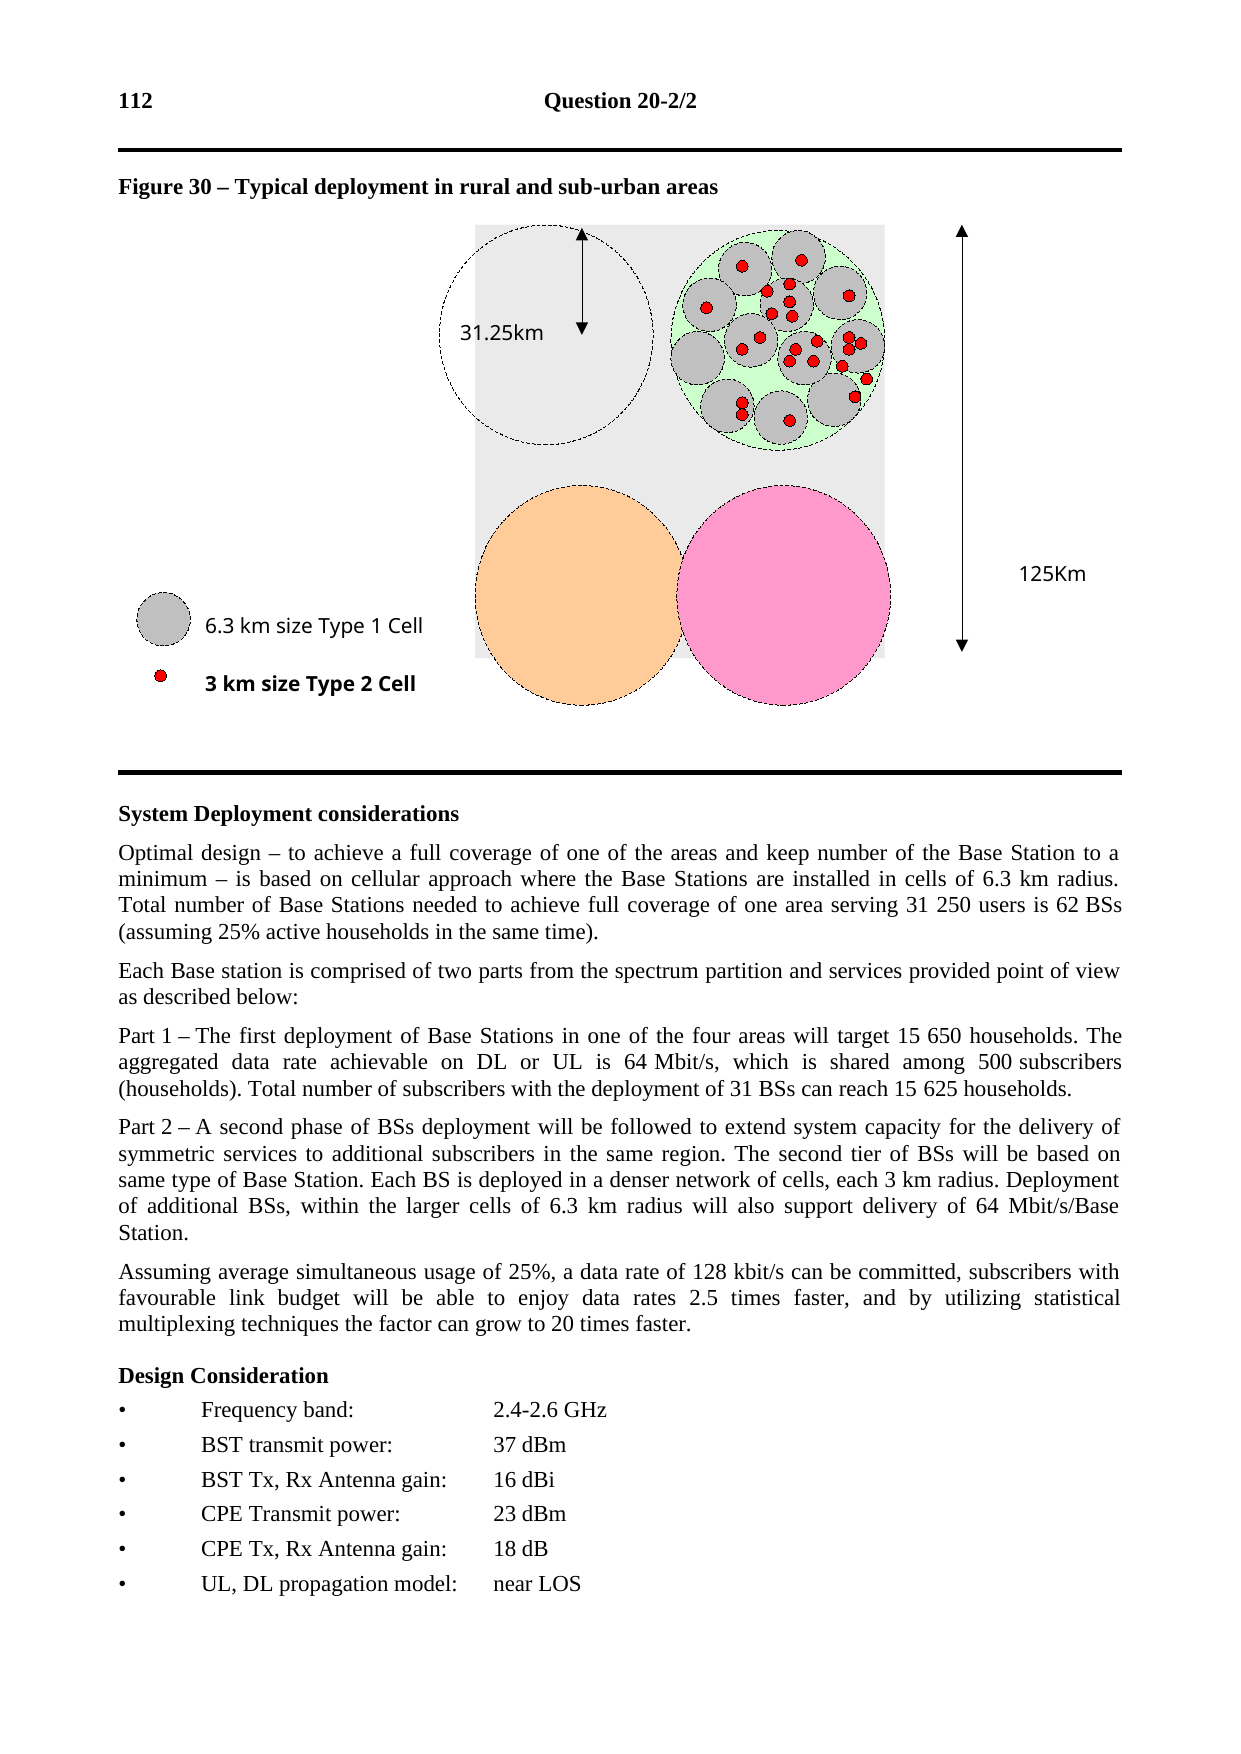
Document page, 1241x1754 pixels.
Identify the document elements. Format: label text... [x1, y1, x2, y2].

title Figure 30 – Typical deployment in rural and sub-urban areas [118, 152, 1122, 199]
text Assuming average simultaneous usage of 25%, a data rate of 128 kbit/s can be committed, subscribers with favourable link budget will be able to enjoy data rates 2.5 times faster, and by utilizing statistical multiplexing techniques the factor can grow to 20 times faster. [118, 1258, 1122, 1337]
text Each Base station is comprised of two parts from the spectrum partition and services provided point of view as described below: [118, 957, 1122, 1009]
text • BST transmit power: 37 dBm [118, 1431, 1122, 1457]
subtitle System Deployment considerations [118, 800, 1122, 826]
text Part 1 – The first deployment of Base Stations in one of the four areas will target 15 650 households. The aggregated data rate achievable on DL or UL is 64 Mbit/s, which is shared among 500 subscribers (households). Total number of subscribers with the deployment of 31 BSs can reach 15 625 households. [118, 1022, 1122, 1101]
subtitle Design Consideration [118, 1362, 1122, 1388]
text • UL, DL propagation model: near LOS [118, 1570, 1122, 1596]
text • Frequency band: 2.4-2.6 GHz [118, 1396, 1122, 1423]
text • CPE Tx, Rx Antenna gain: 18 dB [118, 1535, 1122, 1562]
text Optimal design – to achieve a full coverage of one of the areas and keep number of the Base Station to a minimum – is based on cellular approach where the Base Stations are installed in cells of 6.3 km radius. Total number of Base Stations needed to achieve full coverage of one area serving 31 250 users is 62 BSs (assuming 25% active households in the same time). [118, 839, 1122, 944]
text • BST Tx, Rx Antenna gain: 16 dBi [118, 1466, 1122, 1492]
text • CPE Transmit power: 23 dBm [118, 1501, 1122, 1527]
text Part 2 – A second phase of BSs deployment will be followed to extend system capacity for the delivery of symmetric services to additional subscribers in the same region. The second tier of BSs will be based on same type of Base Station. Each BS is deployed in a denser network of cells, each 3 km radius. Deployment of additional BSs, within the larger cells of 6.3 km radius will also support delivery of 64 Mbit/s/Base Station. [118, 1113, 1122, 1245]
